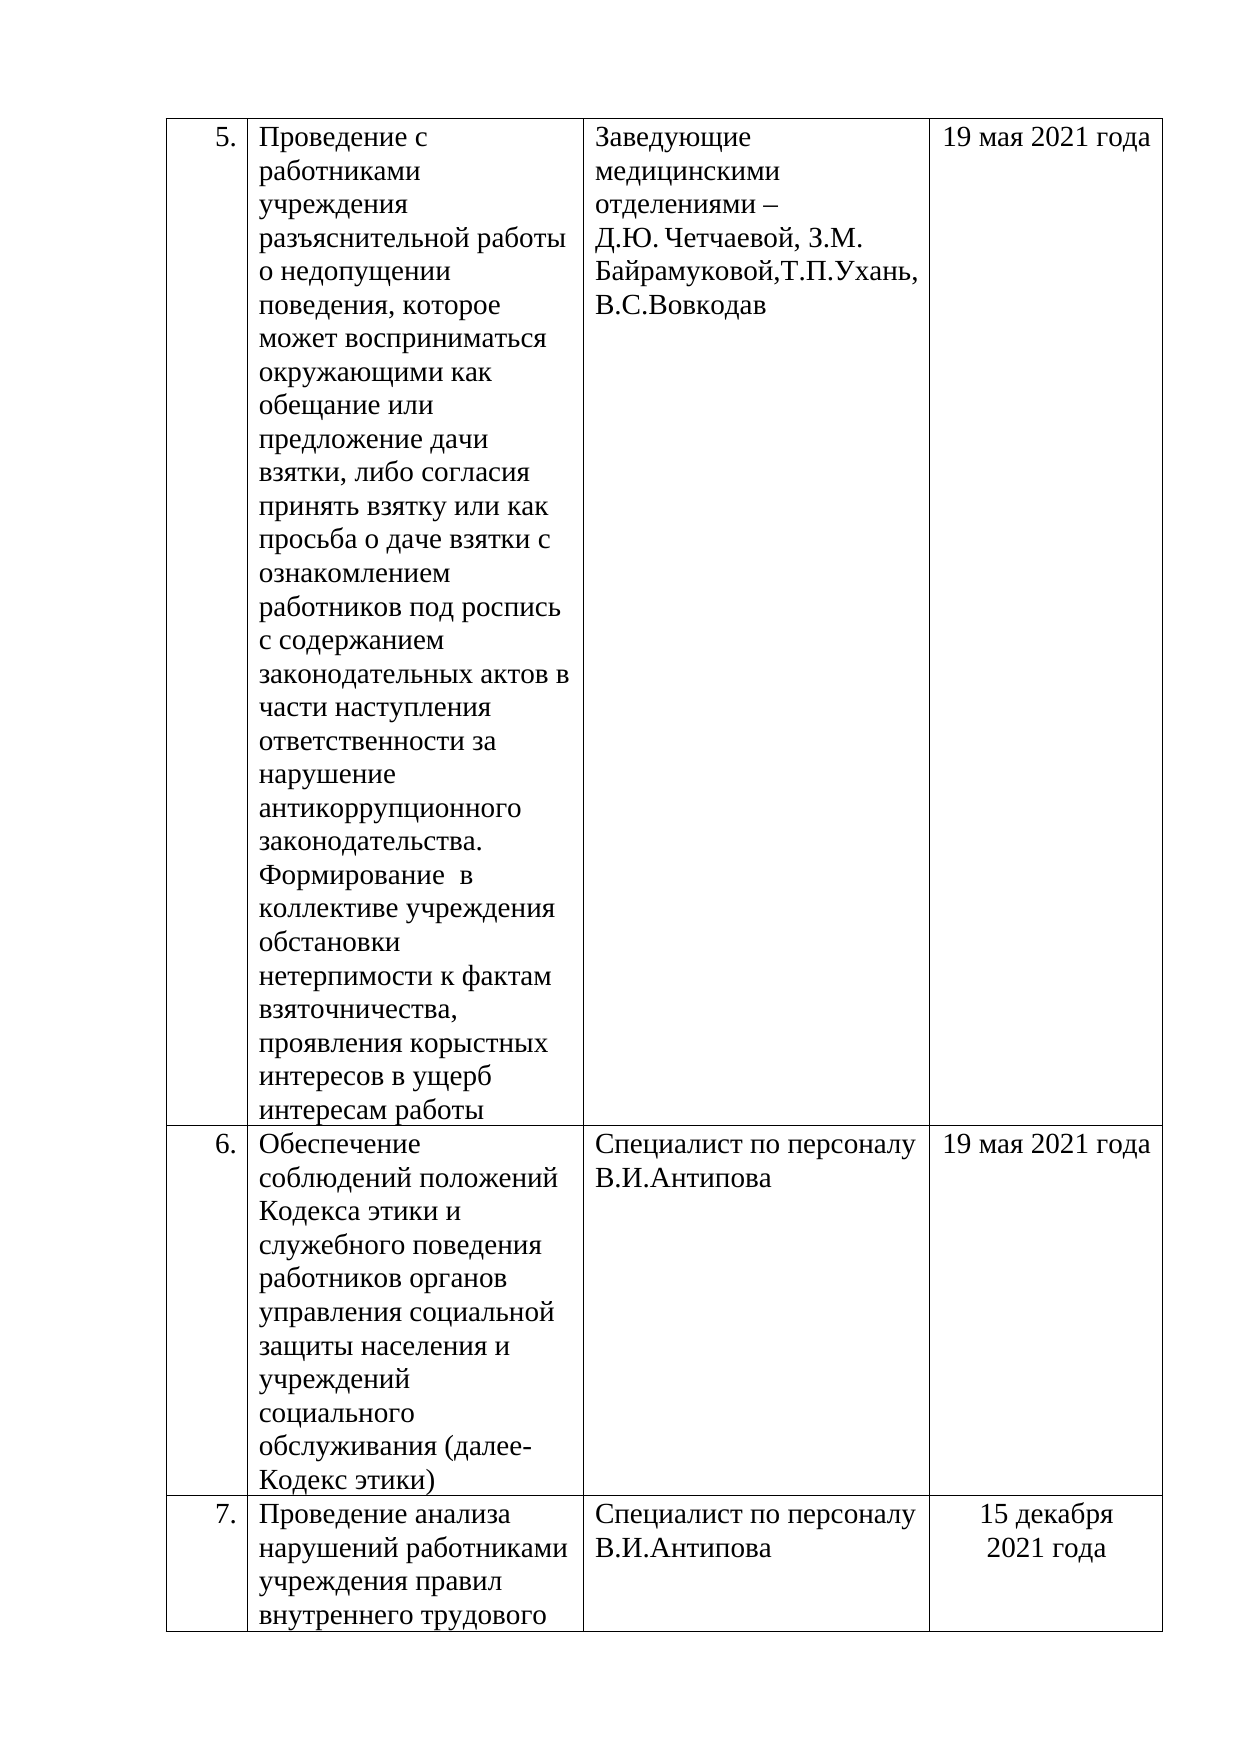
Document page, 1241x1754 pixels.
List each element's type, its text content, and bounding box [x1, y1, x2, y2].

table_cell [930, 1496, 1162, 1631]
table_cell Заведующие медицинскими отделениями – Д.Ю. Четчаевой, З.М. Байрамуковой,Т.П.Ухань, В.С.Вовкодав [584, 119, 929, 1125]
table_cell Проведение с работниками учреждения разъяснительной работы о недопущении поведения, которое может восприниматься окружающими как обещание или предложение дачи взятки, либо согласия принять взятку или как просьба о даче взятки с ознакомлением работников под роспись с содержанием законодательных актов в части наступления ответственности за нарушение антикоррупционного законодательства. Формирование в коллективе учреждения обстановки нетерпимости к фактам взяточничества, проявления корыстных интересов в ущерб интересам работы [248, 119, 583, 1125]
table_cell [167, 1126, 247, 1495]
table_cell Специалист по персоналу В.И.Антипова [584, 1126, 929, 1495]
table_cell Обеспечение соблюдений положений Кодекса этики и служебного поведения работников органов управления социальной защиты населения и учреждений социального обслуживания (далее-Кодекс этики) [248, 1126, 583, 1495]
table_cell [167, 1496, 247, 1631]
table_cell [584, 1496, 929, 1631]
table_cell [248, 1496, 583, 1631]
table_cell 19 мая 2021 года [930, 119, 1162, 1125]
table_cell 19 мая 2021 года [930, 1126, 1162, 1495]
table_cell [167, 119, 247, 1125]
